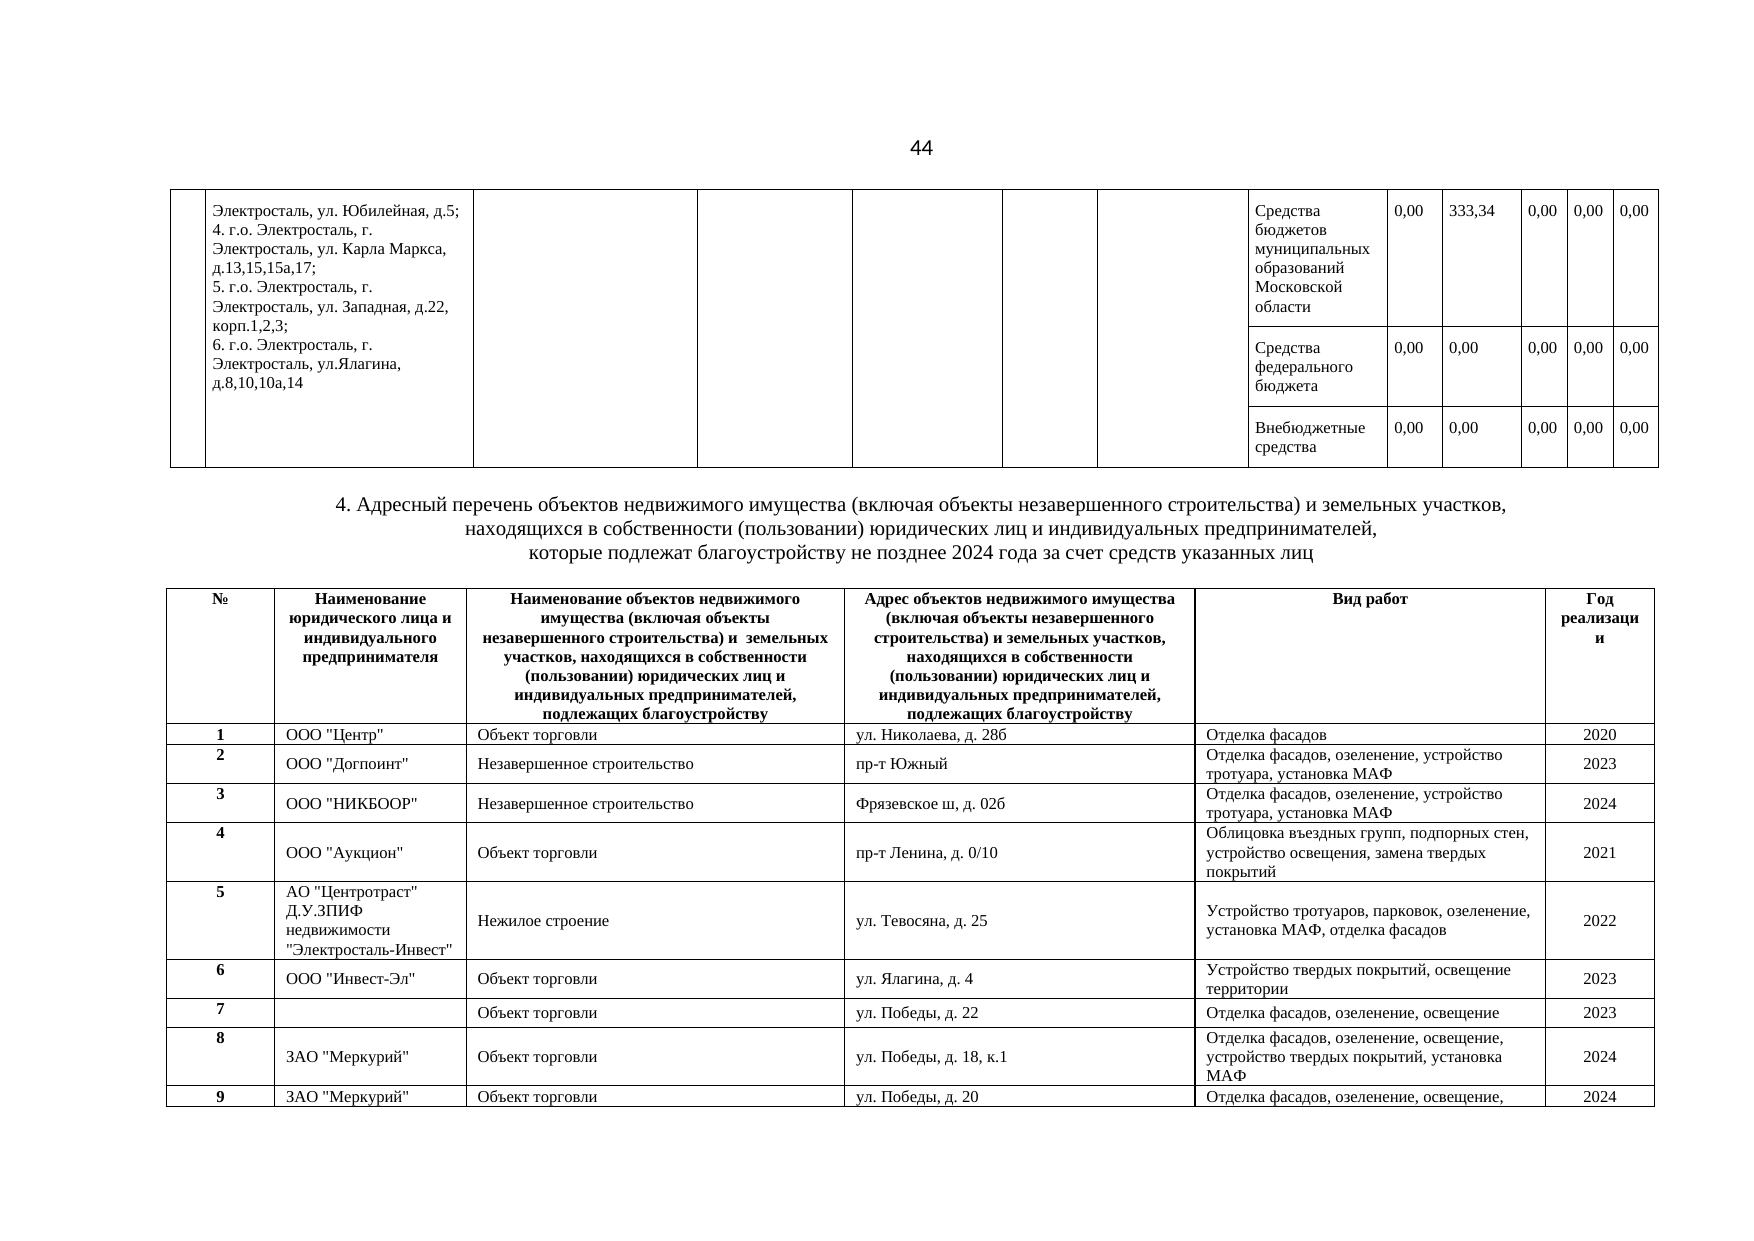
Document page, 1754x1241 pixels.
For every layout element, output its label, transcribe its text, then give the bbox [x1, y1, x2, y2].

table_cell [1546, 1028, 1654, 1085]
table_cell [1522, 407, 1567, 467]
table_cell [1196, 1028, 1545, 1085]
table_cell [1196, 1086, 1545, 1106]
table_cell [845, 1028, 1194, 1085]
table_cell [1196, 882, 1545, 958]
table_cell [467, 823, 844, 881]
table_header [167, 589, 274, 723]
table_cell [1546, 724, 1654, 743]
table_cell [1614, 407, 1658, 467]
text 4. Адресный перечень объектов недвижимого имущества (включая объекты незавершенного строительства) и земельных участков, [177, 492, 1665, 516]
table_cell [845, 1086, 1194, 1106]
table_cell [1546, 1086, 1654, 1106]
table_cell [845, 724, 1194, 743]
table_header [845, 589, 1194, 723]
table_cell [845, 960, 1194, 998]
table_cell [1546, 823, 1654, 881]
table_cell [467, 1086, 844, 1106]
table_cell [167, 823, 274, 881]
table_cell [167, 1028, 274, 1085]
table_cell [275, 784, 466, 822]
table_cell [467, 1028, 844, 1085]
text находящихся в собственности (пользовании) юридических лиц и индивидуальных предпринимателей, [177, 516, 1665, 540]
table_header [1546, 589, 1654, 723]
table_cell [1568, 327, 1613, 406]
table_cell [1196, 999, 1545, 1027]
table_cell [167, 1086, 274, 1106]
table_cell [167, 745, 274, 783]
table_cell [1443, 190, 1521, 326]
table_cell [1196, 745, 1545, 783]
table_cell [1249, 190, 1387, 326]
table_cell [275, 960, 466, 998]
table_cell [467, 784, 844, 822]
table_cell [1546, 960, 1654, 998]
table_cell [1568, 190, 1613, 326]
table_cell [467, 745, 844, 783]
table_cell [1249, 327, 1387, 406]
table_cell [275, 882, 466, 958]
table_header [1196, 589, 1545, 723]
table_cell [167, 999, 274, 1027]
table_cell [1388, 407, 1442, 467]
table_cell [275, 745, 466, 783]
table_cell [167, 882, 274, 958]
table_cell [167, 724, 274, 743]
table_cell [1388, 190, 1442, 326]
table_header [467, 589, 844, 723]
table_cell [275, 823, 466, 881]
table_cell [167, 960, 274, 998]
text которые подлежат благоустройству не позднее 2024 года за счет средств указанных лиц [177, 540, 1665, 564]
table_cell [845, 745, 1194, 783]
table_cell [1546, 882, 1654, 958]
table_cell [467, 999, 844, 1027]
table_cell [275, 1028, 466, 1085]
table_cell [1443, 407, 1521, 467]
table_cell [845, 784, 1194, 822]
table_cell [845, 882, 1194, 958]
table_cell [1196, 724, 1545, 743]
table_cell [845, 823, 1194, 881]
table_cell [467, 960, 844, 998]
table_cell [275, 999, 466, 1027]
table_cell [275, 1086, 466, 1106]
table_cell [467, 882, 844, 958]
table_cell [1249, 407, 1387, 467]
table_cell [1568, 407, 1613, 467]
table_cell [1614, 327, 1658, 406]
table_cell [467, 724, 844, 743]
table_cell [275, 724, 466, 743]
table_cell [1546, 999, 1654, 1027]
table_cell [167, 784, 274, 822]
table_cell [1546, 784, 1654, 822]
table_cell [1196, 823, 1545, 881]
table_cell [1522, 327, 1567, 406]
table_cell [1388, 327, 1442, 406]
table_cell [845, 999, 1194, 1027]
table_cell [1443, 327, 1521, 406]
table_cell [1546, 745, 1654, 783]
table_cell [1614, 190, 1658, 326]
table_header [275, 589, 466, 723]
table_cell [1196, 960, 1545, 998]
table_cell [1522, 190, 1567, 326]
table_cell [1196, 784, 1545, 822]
